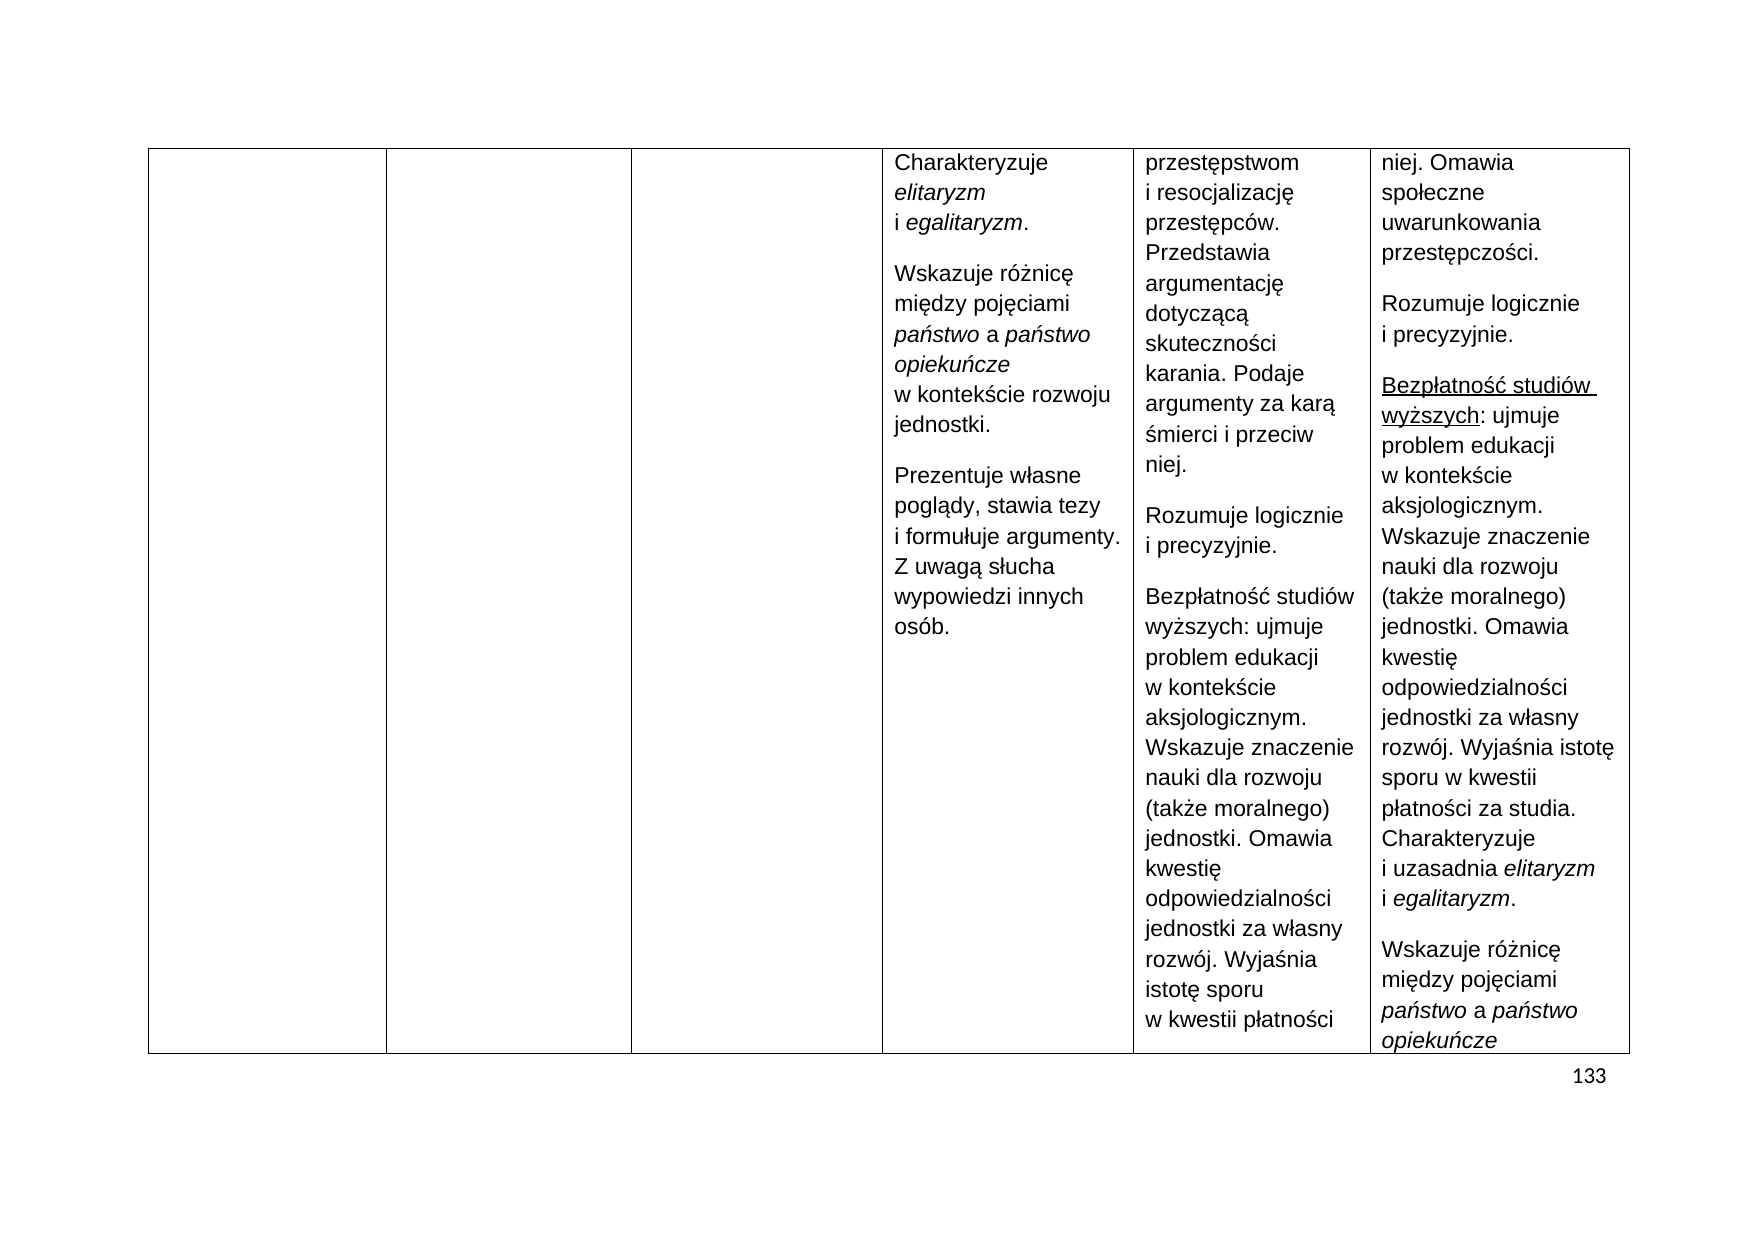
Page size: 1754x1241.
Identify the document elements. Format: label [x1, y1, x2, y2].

table_cell [149, 149, 386, 1053]
table_cell [1371, 149, 1629, 1053]
table_cell [1134, 149, 1370, 1053]
table_cell [387, 149, 631, 1053]
table_cell [883, 149, 1133, 1053]
table_cell [632, 149, 882, 1053]
